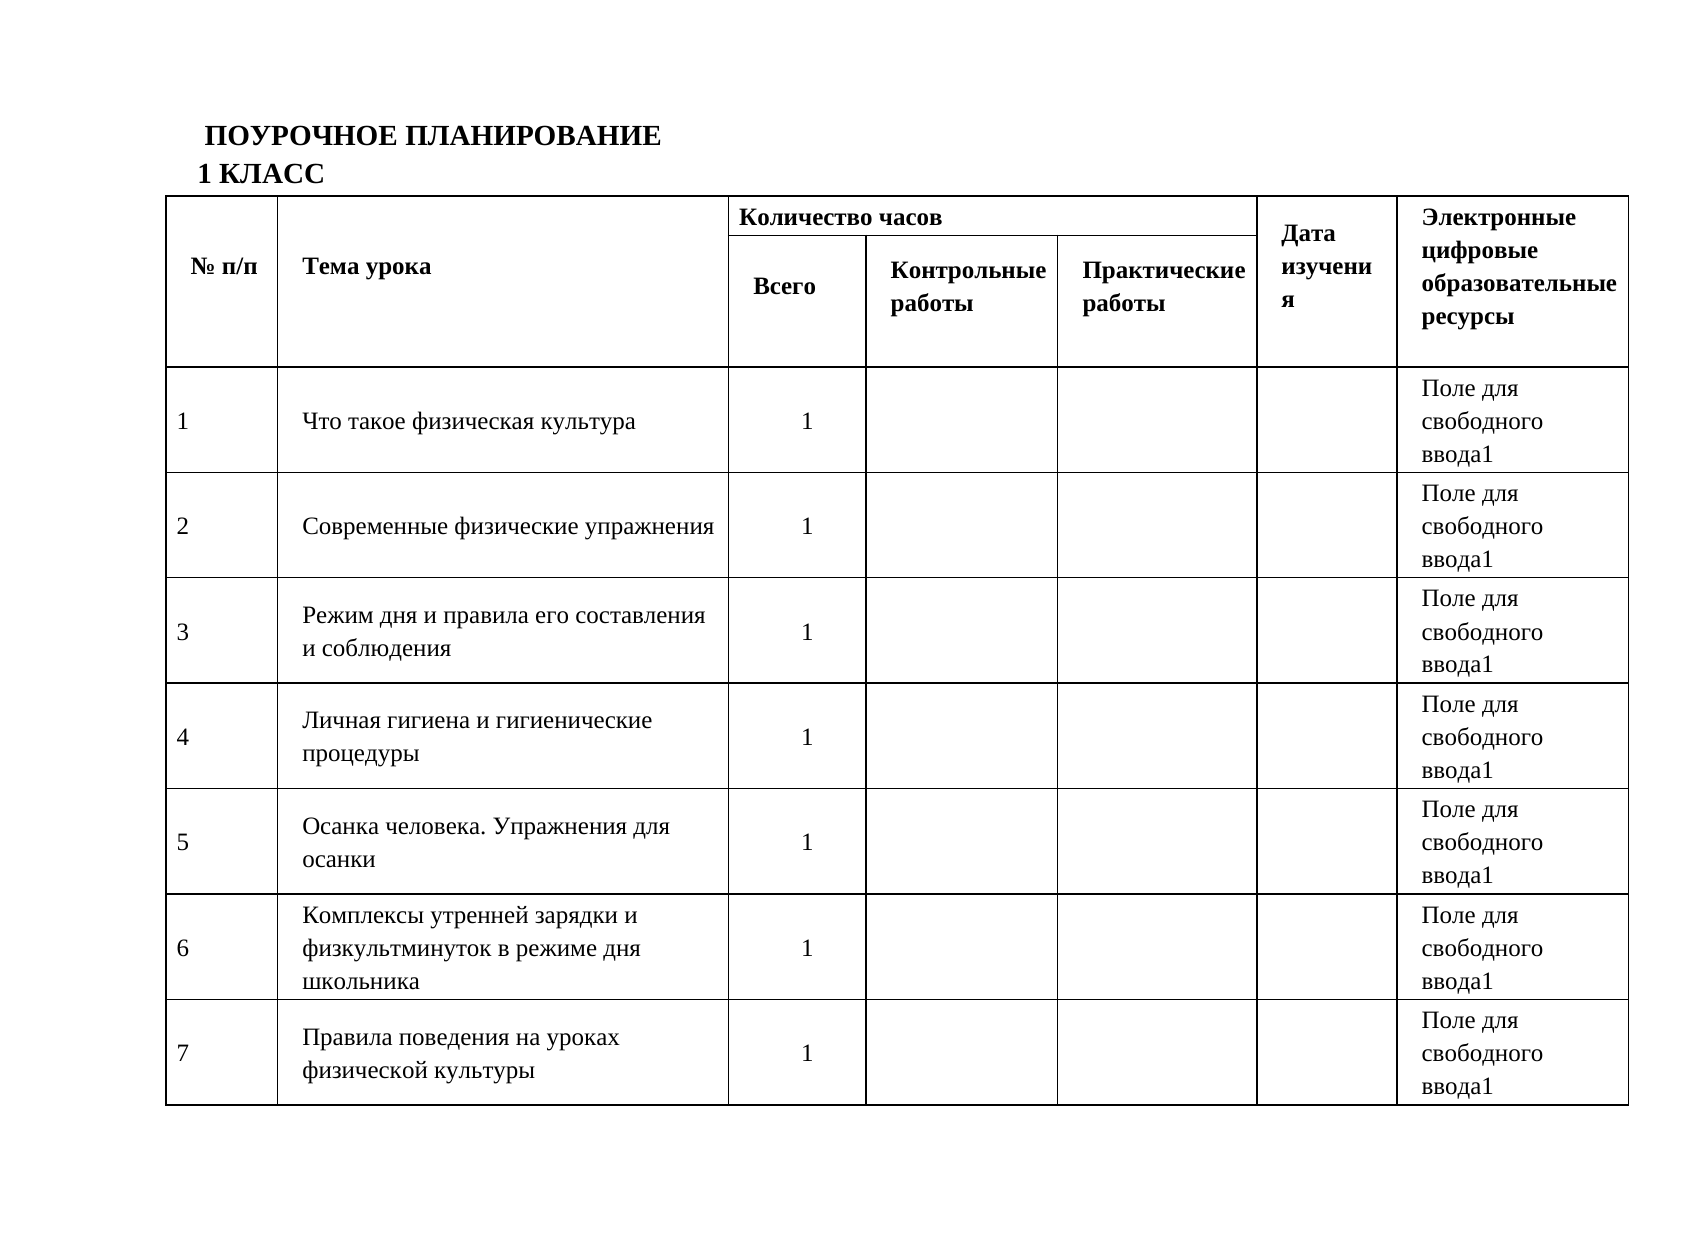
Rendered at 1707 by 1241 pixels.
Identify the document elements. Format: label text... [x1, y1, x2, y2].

table_cell [867, 789, 1057, 893]
table_cell Правила поведения на уроках физической культуры [278, 1000, 728, 1104]
table_cell Современные физические упражнения [278, 473, 728, 577]
table_header № п/п [167, 197, 277, 366]
table_cell [1258, 473, 1396, 577]
table_cell Режим дня и правила его составления и соблюдения [278, 578, 728, 682]
table_cell 3 [167, 578, 277, 682]
table_cell 5 [167, 789, 277, 893]
table_cell Практические работы [1058, 236, 1256, 366]
table_cell Поле для свободного ввода1 [1398, 684, 1628, 788]
table_cell Всего [729, 236, 865, 366]
table_cell Личная гигиена и гигиенические процедуры [278, 684, 728, 788]
table_cell [867, 368, 1057, 471]
table_cell Поле для свободного ввода1 [1398, 578, 1628, 682]
table_cell [1058, 1000, 1256, 1104]
table_cell [867, 578, 1057, 682]
table_cell Контрольные работы [867, 236, 1057, 366]
table_cell Поле для свободного ввода1 [1398, 368, 1628, 471]
table_cell [1058, 895, 1256, 998]
table_cell [867, 473, 1057, 577]
table_cell [867, 684, 1057, 788]
table_cell [1258, 368, 1396, 471]
table_header Количество часов [729, 197, 1256, 234]
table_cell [1398, 1000, 1628, 1104]
table_cell 7 [167, 1000, 277, 1104]
table_cell [1058, 578, 1256, 682]
table_cell 1 [167, 368, 277, 471]
table_cell Поле для свободного ввода1 [1398, 789, 1628, 893]
table_cell Поле для свободного ввода1 [1398, 473, 1628, 577]
table_cell [1258, 1000, 1396, 1104]
table_cell Поле для свободного ввода1 [1398, 895, 1628, 998]
table_cell 1 [729, 684, 865, 788]
table_cell Осанка человека. Упражнения для осанки [278, 789, 728, 893]
table_cell [1258, 789, 1396, 893]
table_cell [1058, 684, 1256, 788]
table_cell 1 [729, 368, 865, 471]
table_cell 1 [729, 578, 865, 682]
table_cell 1 [729, 1000, 865, 1104]
table_cell [867, 895, 1057, 998]
table_cell 2 [167, 473, 277, 577]
table_cell 4 [167, 684, 277, 788]
table_cell Что такое физическая культура [278, 368, 728, 471]
table_cell 1 [729, 473, 865, 577]
table_cell 6 [167, 895, 277, 998]
table_cell 1 [729, 895, 865, 998]
text ПОУРОЧНОЕ ПЛАНИРОВАНИЕ [190, 118, 1618, 152]
table_cell 1 [729, 789, 865, 893]
table_cell [1258, 578, 1396, 682]
table_cell [1058, 368, 1256, 471]
text 1 КЛАСС [190, 157, 1618, 190]
table_header Дата изучения [1258, 197, 1396, 366]
table_cell [1258, 684, 1396, 788]
table_cell [867, 1000, 1057, 1104]
table_cell [1058, 473, 1256, 577]
table_header Тема урока [278, 197, 728, 366]
table_header Электронные цифровые образовательные ресурсы [1398, 197, 1628, 366]
table_cell [1058, 789, 1256, 893]
table_cell Комплексы утренней зарядки и физкультминуток в режиме дня школьника [278, 895, 728, 998]
table_cell [1258, 895, 1396, 998]
